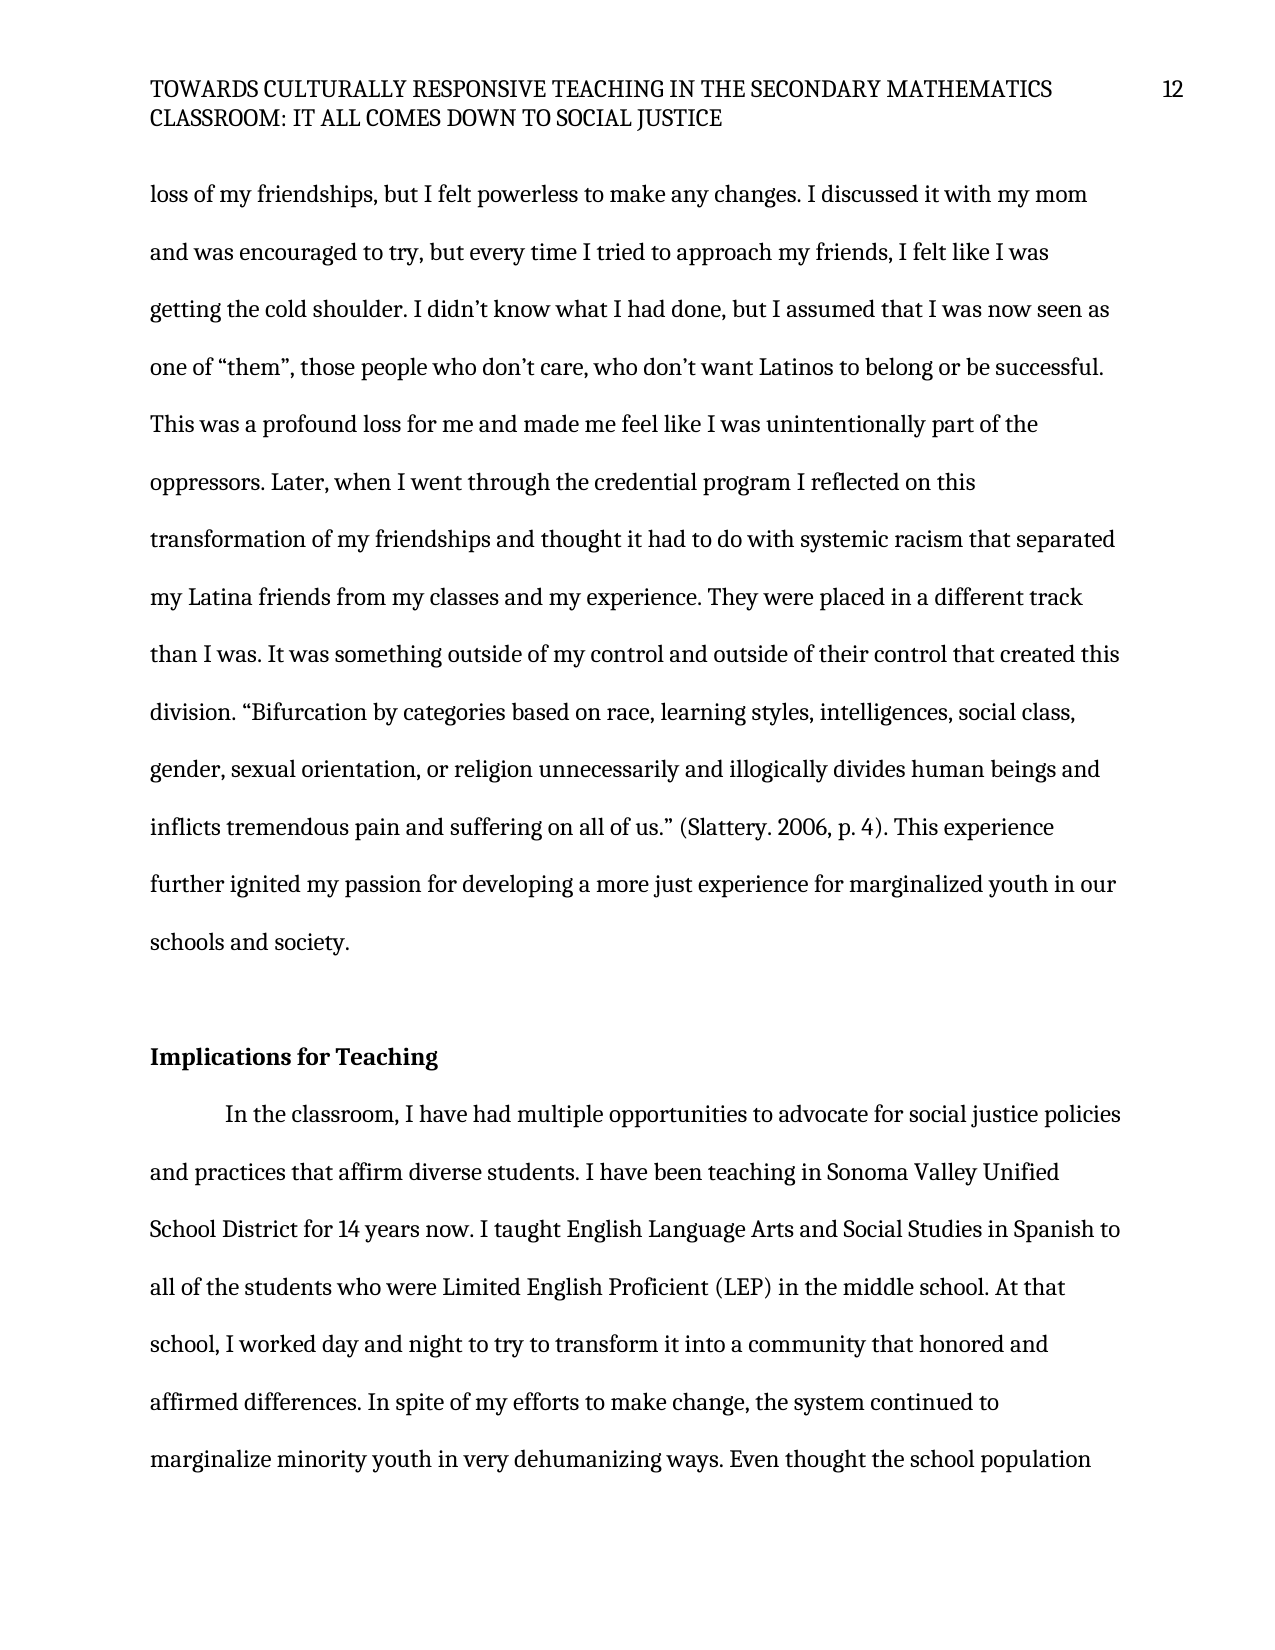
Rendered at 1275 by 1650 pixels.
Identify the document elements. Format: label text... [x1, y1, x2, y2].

text Implications for Teaching [150, 1042, 1125, 1071]
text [150, 180, 1125, 956]
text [150, 1100, 1125, 1474]
